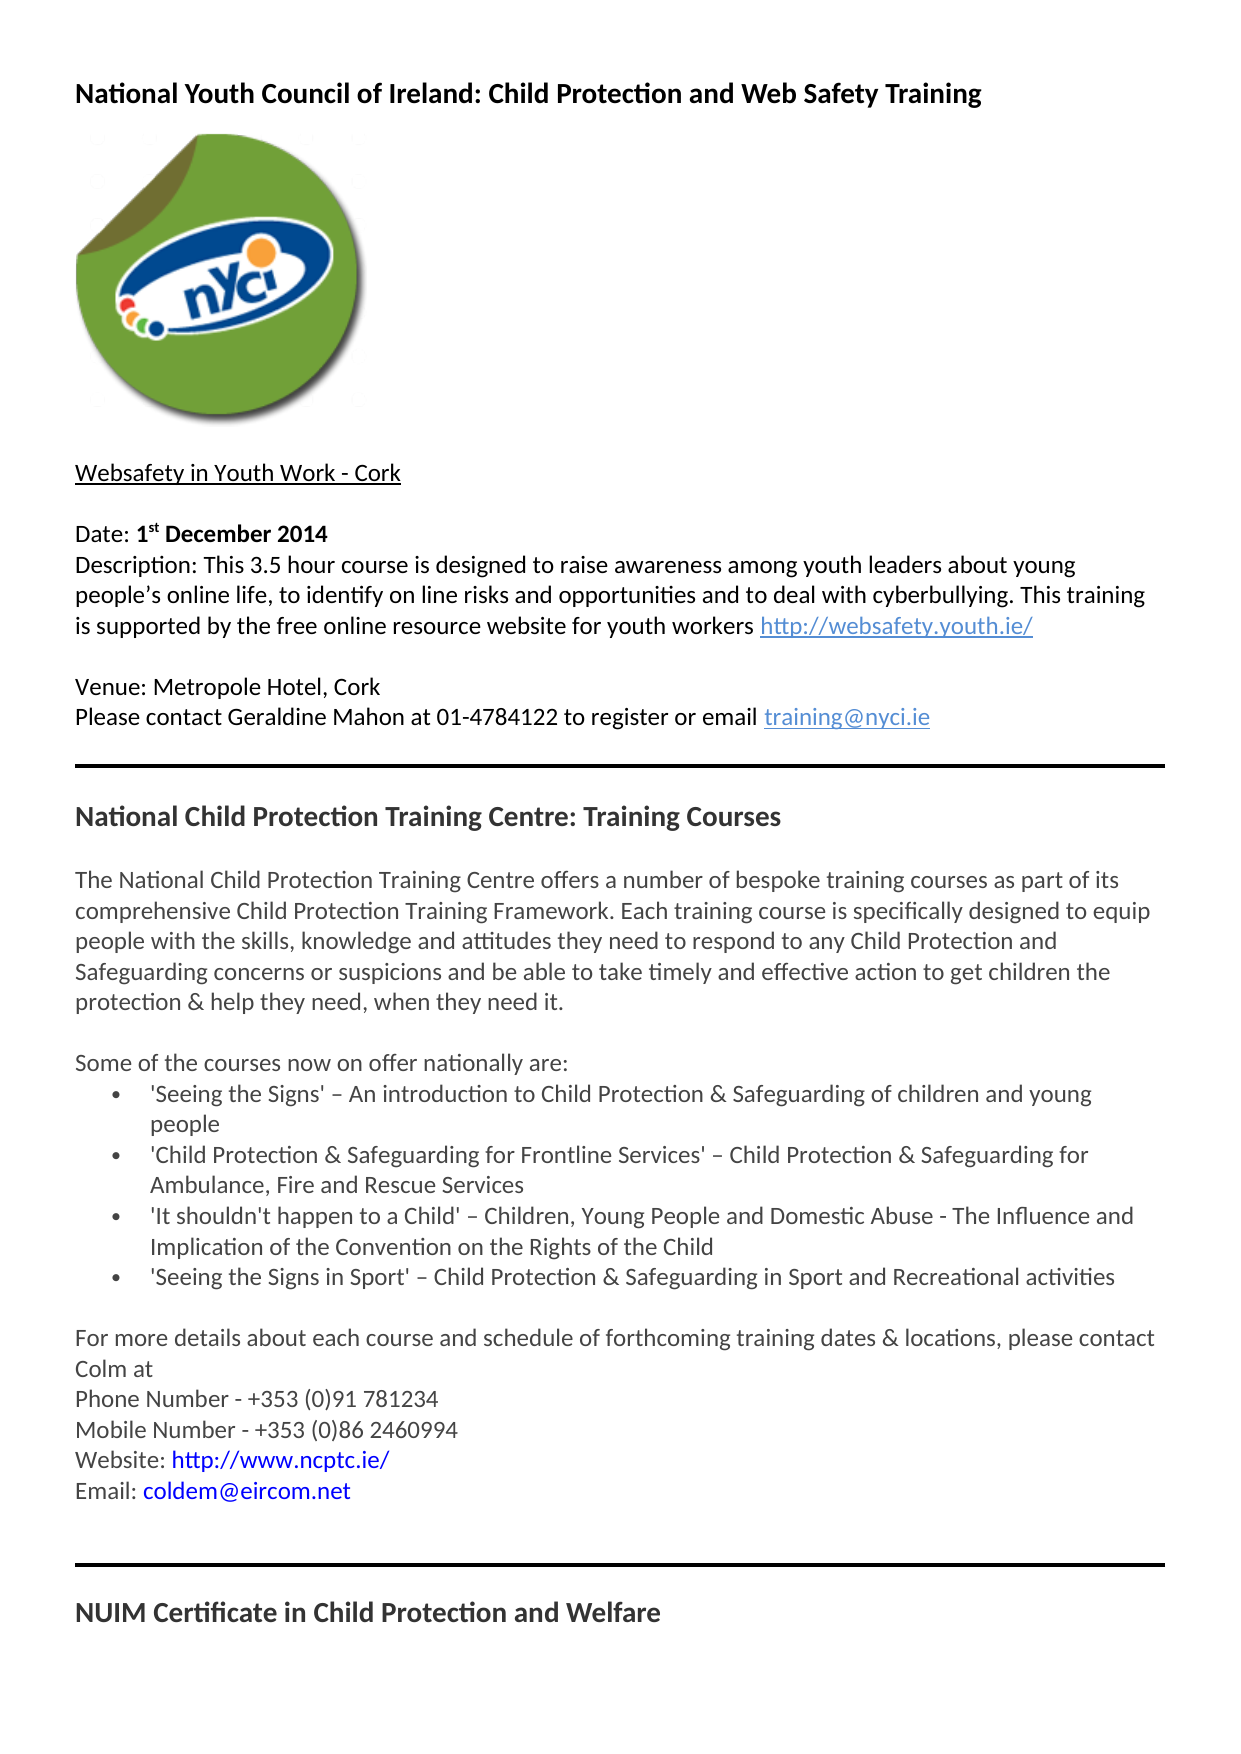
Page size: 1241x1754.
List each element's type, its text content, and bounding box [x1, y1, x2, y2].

text The National Child Protection Training Centre offers a number of bespoke training courses as part of its comprehensive Child Protection Training Framework. Each training course is specifically designed to equip people with the skills, knowledge and attitudes they need to respond to any Child Protection and Safeguarding concerns or suspicions and be able to take timely and effective action to get children the protection & help they need, when they need it. [75, 864, 1165, 1017]
text NUIM Certificate in Child Protection and Welfare [75, 1567, 1165, 1630]
subtitle National Youth Council of Ireland: Child Protection and Web Safety Training [75, 75, 1165, 111]
text Please contact Geraldine Mahon at 01-4784122 to register or email training@nyci.ie [75, 701, 1165, 732]
list 'Seeing the Signs' – An introduction to Child Protection & Safeguarding of children and young people [112, 1078, 1165, 1139]
subtitle Websafety in Youth Work - Cork [75, 457, 1165, 488]
text National Child Protection Training Centre: Training Courses [75, 798, 1165, 834]
text Description: This 3.5 hour course is designed to raise awareness among youth leaders about young people’s online life, to identify on line risks and opportunities and to deal with cyberbullying. This training is supported by the free online resource website for youth workers http://websafety.youth.ie/ Venue: Metropole Hotel, Cork [75, 549, 1165, 701]
text Website: http://www.ncptc.ie/ Email: coldem@eircom.net [75, 1444, 1165, 1505]
text For more details about each course and schedule of forthcoming training dates & locations, please contact Colm at Phone Number - +353 (0)91 781234 Mobile Number - +353 (0)86 2460994 [75, 1322, 1165, 1444]
list 'It shouldn't happen to a Child' – Children, Young People and Domestic Abuse - The Influence and Implication of the Convention on the Rights of the Child [112, 1200, 1165, 1261]
picture [75, 131, 368, 427]
text Date: 1st December 2014 [75, 518, 1165, 549]
list 'Child Protection & Safeguarding for Frontline Services' – Child Protection & Safeguarding for Ambulance, Fire and Rescue Services [112, 1139, 1165, 1200]
list 'Seeing the Signs in Sport' – Child Protection & Safeguarding in Sport and Recreational activities [112, 1261, 1165, 1292]
text Some of the courses now on offer nationally are: [75, 1047, 1165, 1078]
